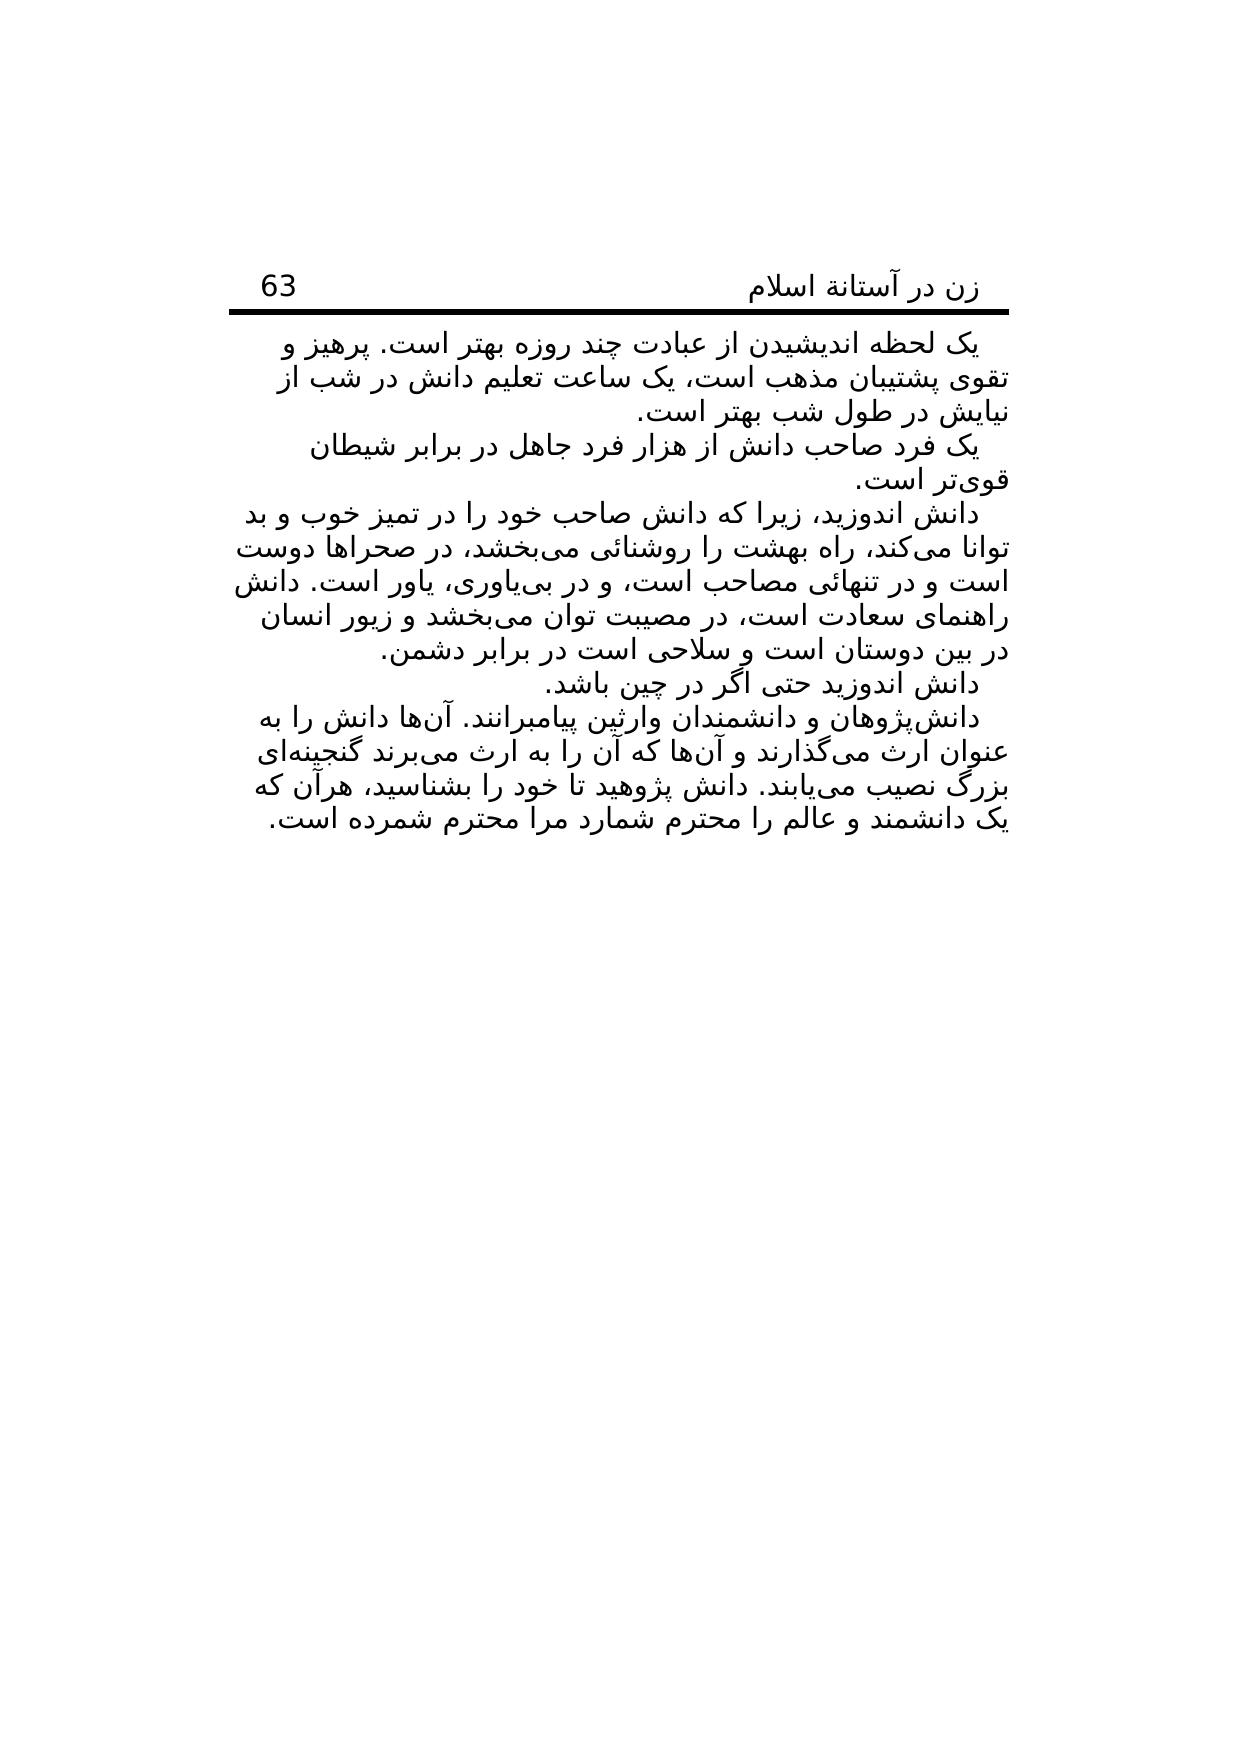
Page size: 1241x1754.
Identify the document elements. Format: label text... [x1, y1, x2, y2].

text یک فرد صاحب دانش از هزار فرد جاهل در برابر شیطان قوی‌تر است. [230, 428, 1010, 496]
text دانش‌پژوهان و دانشمندان وارثین پیامبرانند. آن‌ها دانش را به عنوان ارث می‌گذارند و آن‌ها که آن را به ارث می‌برند گنجینه‌ای بزرگ نصیب می‌یابند. دانش‌ پژوهید تا خود را بشناسید، هرآن که یک دانشمند و عالم را محترم شمارد مرا محترم شمرده است. [230, 700, 1010, 836]
text یک لحظه اندیشیدن از عبادت چند روزه بهتر است. پرهیز و تقوی پشتیبان مذهب است، یک ساعت تعلیم دانش در شب از نیایش در طول شب بهتر است. [230, 326, 1010, 428]
text دانش اندوزید حتی اگر در چین باشد. [230, 666, 1010, 700]
text دانش اندوزید، زیرا که دانش صاحب خود را در تمیز خوب و بد توانا می‌کند، راه بهشت را روشنائی می‌بخشد، در صحراها دوست است و در تنهائی مصاحب است، و در بی‌یاوری، یاور است. دانش راهنمای سعادت است، در مصیبت توان می‌بخشد و زیور انسان در بین دوستان است و سلاحی است در برابر دشمن. [230, 496, 1010, 666]
